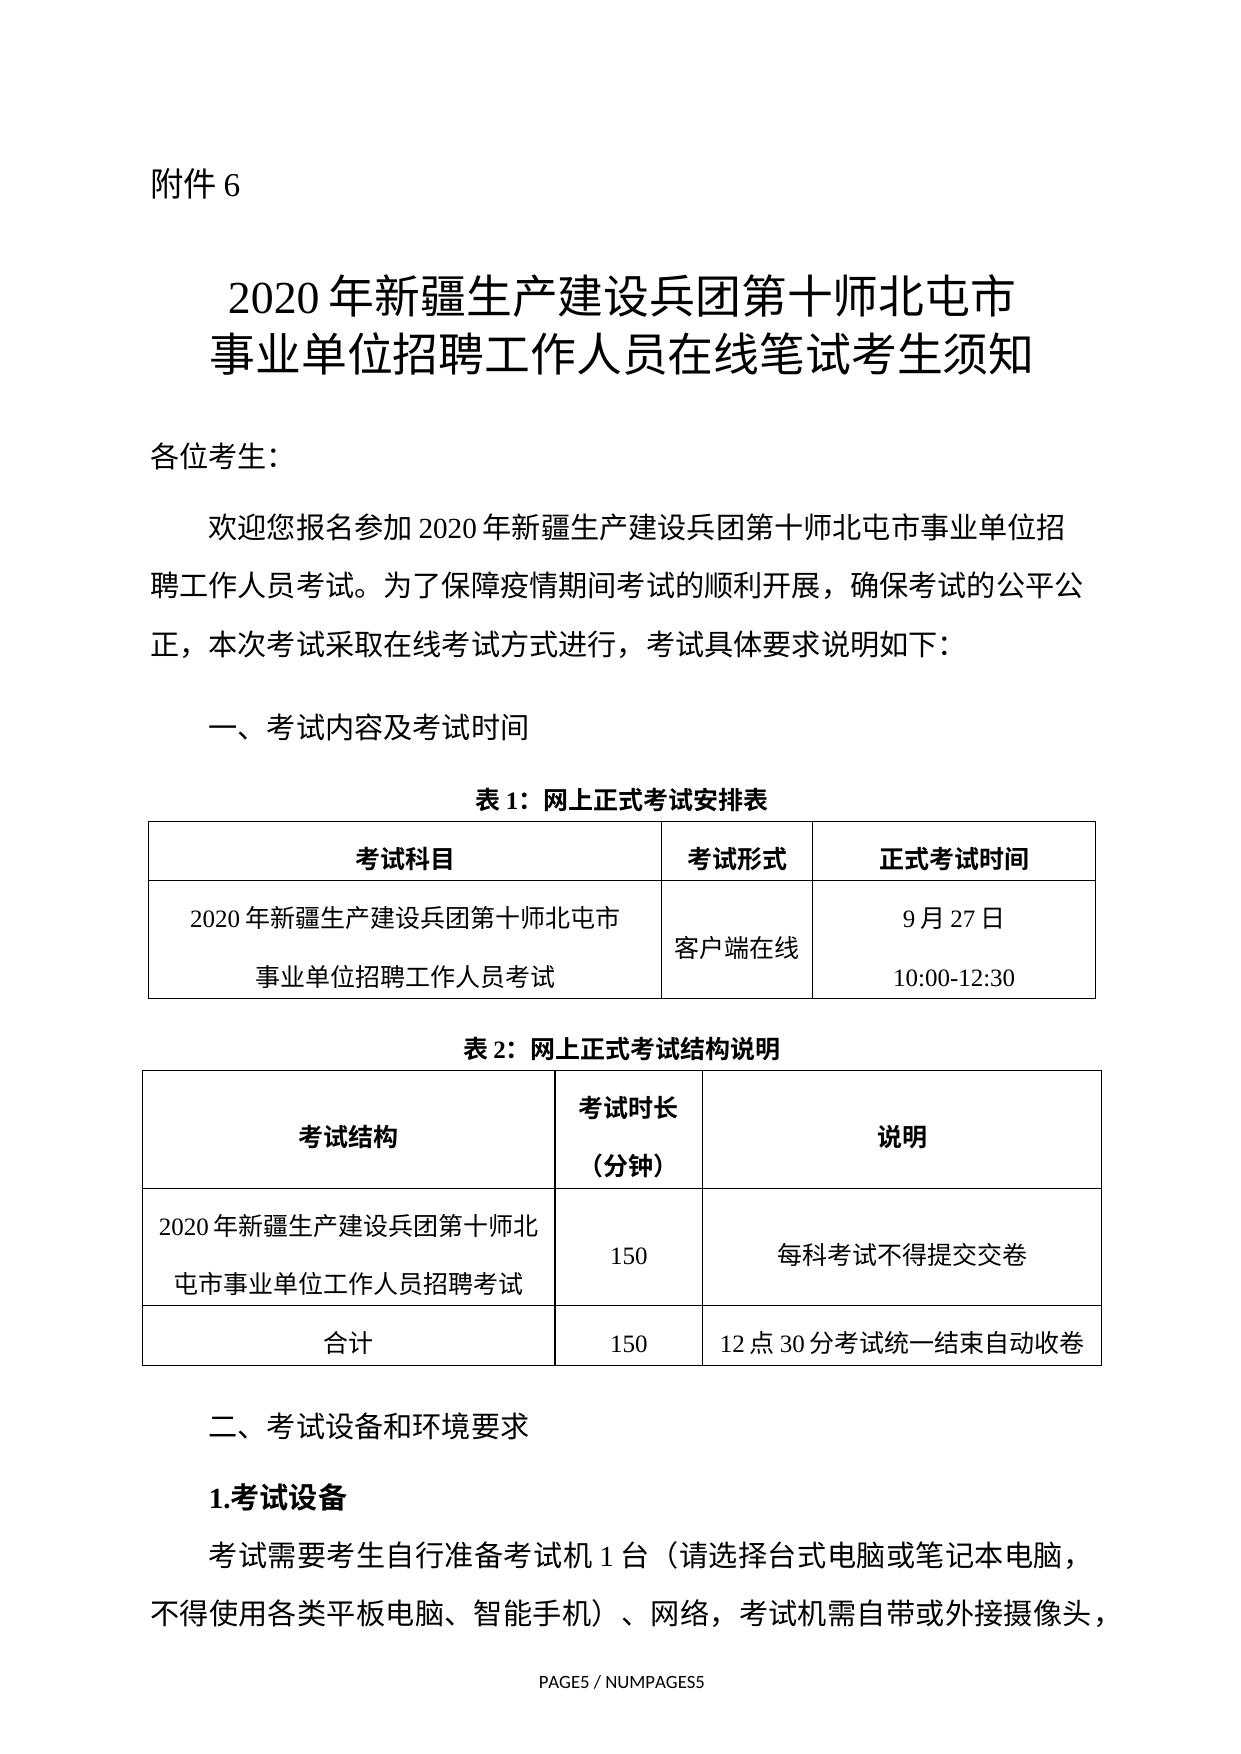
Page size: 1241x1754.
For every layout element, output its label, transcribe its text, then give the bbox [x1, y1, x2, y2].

table_cell 9月27日 10:00-12:30 [813, 881, 1095, 998]
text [150, 1520, 1093, 1636]
text 欢迎您报名参加2020年新疆生产建设兵团第十师北屯市事业单位招聘工作人员考试。为了保障疫情期间考试的顺利开展，确保考试的公平公正，本次考试采取在线考试方式进行，考试具体要求说明如下： [150, 492, 1093, 667]
table_header 考试时长 （分钟） [556, 1071, 702, 1187]
text 附件6 [150, 150, 1093, 208]
table_cell 每科考试不得提交交卷 [703, 1189, 1101, 1305]
table_cell 合计 [143, 1306, 554, 1364]
text 1.考试设备 [150, 1461, 1093, 1520]
text 表2：网上正式考试结构说明 [150, 1011, 1093, 1070]
text 事业单位招聘工作人员在线笔试考生须知 [150, 325, 1093, 383]
text 表1：网上正式考试安排表 [150, 762, 1093, 821]
table_cell 150 [556, 1189, 702, 1305]
table_cell 150 [556, 1306, 702, 1364]
table_cell 2020年新疆生产建设兵团第十师北屯市 事业单位招聘工作人员考试 [149, 881, 661, 998]
text 二、考试设备和环境要求 [150, 1391, 1093, 1449]
table_cell 客户端在线 [662, 881, 812, 998]
text 各位考生： [150, 421, 1093, 479]
table_header 考试科目 [149, 822, 661, 880]
table_header 说明 [703, 1071, 1101, 1187]
table_header 考试结构 [143, 1071, 554, 1187]
table_header 正式考试时间 [813, 822, 1095, 880]
text 2020年新疆生产建设兵团第十师北屯市 [150, 267, 1093, 325]
text 一、考试内容及考试时间 [150, 692, 1093, 750]
table_cell 2020年新疆生产建设兵团第十师北屯市事业单位工作人员招聘考试 [143, 1189, 554, 1305]
table_header 考试形式 [662, 822, 812, 880]
table_cell 12点30分考试统一结束自动收卷 [703, 1306, 1101, 1364]
